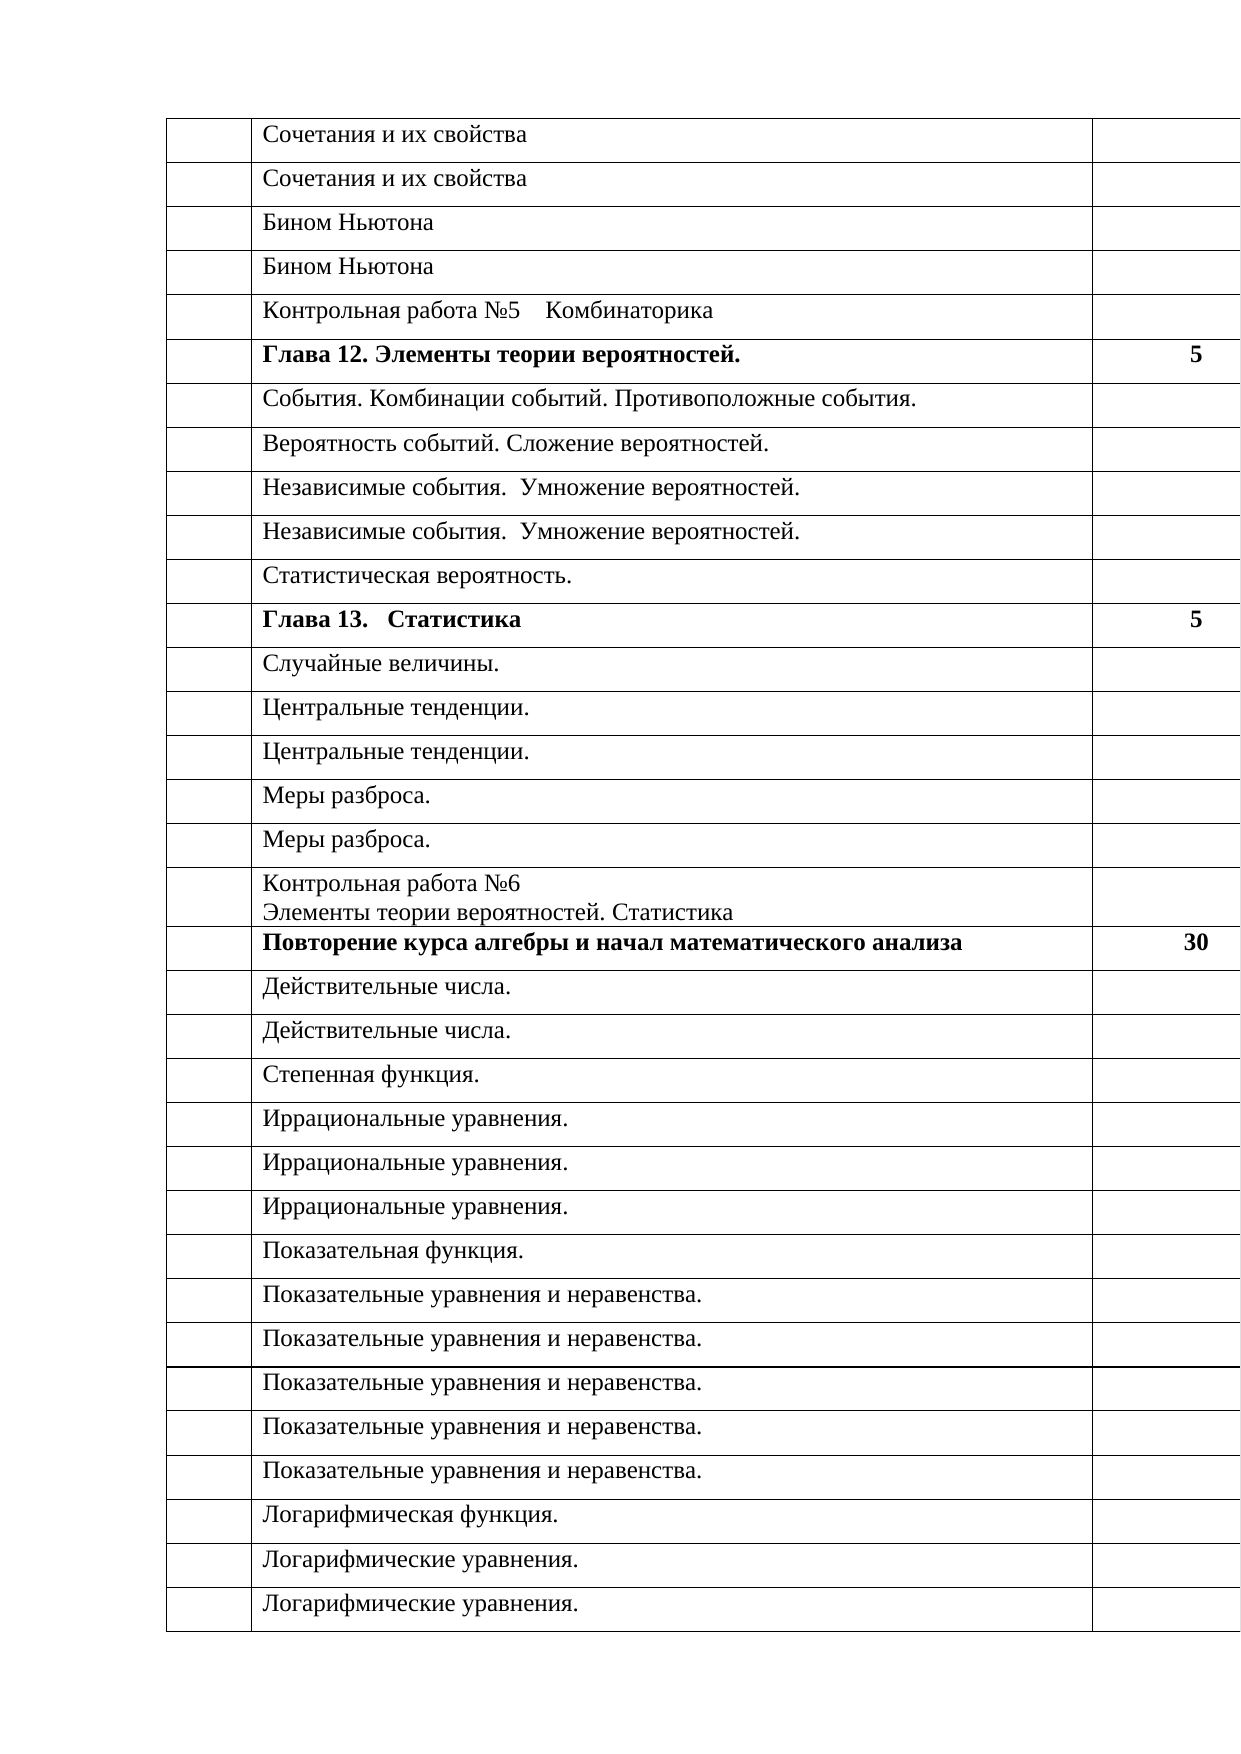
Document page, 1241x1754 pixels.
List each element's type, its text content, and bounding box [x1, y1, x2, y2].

table_cell [167, 1279, 251, 1322]
table_cell [167, 1323, 251, 1366]
table_cell [167, 472, 251, 515]
table_cell [167, 119, 251, 162]
table_cell [167, 868, 251, 926]
table_cell Независимые события. Умножение вероятностей. [252, 516, 1092, 559]
table_cell 5 [1093, 340, 1240, 382]
table_cell Иррациональные уравнения. [252, 1147, 1092, 1190]
table_cell Показательные уравнения и неравенства. [252, 1323, 1092, 1366]
table_cell Иррациональные уравнения. [252, 1191, 1092, 1234]
table_cell Статистическая вероятность. [252, 560, 1092, 603]
table_cell Показательные уравнения и неравенства. [252, 1368, 1092, 1410]
table_cell [1093, 824, 1240, 867]
table_cell Сочетания и их свойства [252, 163, 1092, 206]
table_cell Показательные уравнения и неравенства. [252, 1411, 1092, 1454]
table_cell Действительные числа. [252, 1015, 1092, 1058]
table_cell [167, 1103, 251, 1146]
table_cell Показательные уравнения и неравенства. [252, 1279, 1092, 1322]
table_cell [167, 1500, 251, 1543]
table_cell Независимые события. Умножение вероятностей. [252, 472, 1092, 515]
table_cell [167, 163, 251, 206]
table_cell [167, 560, 251, 603]
table_cell [1093, 1235, 1240, 1278]
table_cell Вероятность событий. Сложение вероятностей. [252, 428, 1092, 471]
table_cell [167, 384, 251, 427]
table_cell [167, 604, 251, 647]
table_cell [167, 736, 251, 779]
table_cell [167, 692, 251, 735]
table_cell [1093, 868, 1240, 926]
table_cell [1093, 1015, 1240, 1058]
table_cell [167, 1368, 251, 1410]
table_cell Бином Ньютона [252, 207, 1092, 250]
table_cell [167, 927, 251, 970]
table_cell [167, 780, 251, 823]
table_cell [167, 1235, 251, 1278]
table_cell Центральные тенденции. [252, 692, 1092, 735]
table_cell Меры разброса. [252, 824, 1092, 867]
table_cell Глава 12. Элементы теории вероятностей. [252, 340, 1092, 382]
table_cell [1093, 736, 1240, 779]
table_cell Сочетания и их свойства [252, 119, 1092, 162]
table_cell [1093, 119, 1240, 162]
table_cell [167, 516, 251, 559]
table_cell [167, 340, 251, 382]
table_cell [1093, 472, 1240, 515]
table_cell Повторение курса алгебры и начал математического анализа [252, 927, 1092, 970]
table_cell [1093, 1323, 1240, 1366]
table_cell [167, 251, 251, 294]
table_cell Меры разброса. [252, 780, 1092, 823]
table_cell [1093, 648, 1240, 691]
table_cell [167, 1147, 251, 1190]
table_cell [167, 971, 251, 1014]
table_cell [1093, 1500, 1240, 1543]
table_cell Бином Ньютона [252, 251, 1092, 294]
table_cell Иррациональные уравнения. [252, 1103, 1092, 1146]
table_cell Центральные тенденции. [252, 736, 1092, 779]
table_cell [1093, 295, 1240, 338]
table_cell [1093, 1544, 1240, 1587]
table_cell [167, 295, 251, 338]
table_cell [167, 1588, 251, 1631]
table_cell [1093, 1191, 1240, 1234]
table_cell [167, 1191, 251, 1234]
table_cell [1093, 1059, 1240, 1102]
table_cell [1093, 560, 1240, 603]
table_cell [1093, 971, 1240, 1014]
table_cell [167, 428, 251, 471]
table_cell [1093, 163, 1240, 206]
table_cell [167, 207, 251, 250]
table_cell [1093, 384, 1240, 427]
table_cell Случайные величины. [252, 648, 1092, 691]
table_cell [1093, 428, 1240, 471]
table_cell Логарифмическая функция. [252, 1500, 1092, 1543]
table_cell [1093, 516, 1240, 559]
table_cell [1093, 207, 1240, 250]
table_cell [1093, 1147, 1240, 1190]
table_cell [1093, 1103, 1240, 1146]
table_cell Степенная функция. [252, 1059, 1092, 1102]
table_cell [167, 1015, 251, 1058]
table_cell [1093, 1279, 1240, 1322]
table_cell События. Комбинации событий. Противоположные события. [252, 384, 1092, 427]
table_cell [1093, 251, 1240, 294]
table_cell Действительные числа. [252, 971, 1092, 1014]
table_cell [167, 1456, 251, 1498]
table_cell [167, 1544, 251, 1587]
table_cell [167, 1411, 251, 1454]
table_cell 5 [1093, 604, 1240, 647]
table_cell Логарифмические уравнения. [252, 1588, 1092, 1631]
table_cell [1093, 1588, 1240, 1631]
table_cell Логарифмические уравнения. [252, 1544, 1092, 1587]
table_cell [167, 824, 251, 867]
table_cell [167, 648, 251, 691]
table_cell [1093, 1456, 1240, 1498]
table_cell 30 [1093, 927, 1240, 970]
table_cell [1093, 1368, 1240, 1410]
table_cell Контрольная работа №5 Комбинаторика [252, 295, 1092, 338]
table_cell [167, 1059, 251, 1102]
table_cell Показательная функция. [252, 1235, 1092, 1278]
table_cell [1093, 780, 1240, 823]
table_cell Показательные уравнения и неравенства. [252, 1456, 1092, 1498]
table_cell [1093, 692, 1240, 735]
table_cell [1093, 1411, 1240, 1454]
table_cell Контрольная работа №6 Элементы теории вероятностей. Статистика [252, 868, 1092, 926]
table_cell Глава 13. Статистика [252, 604, 1092, 647]
